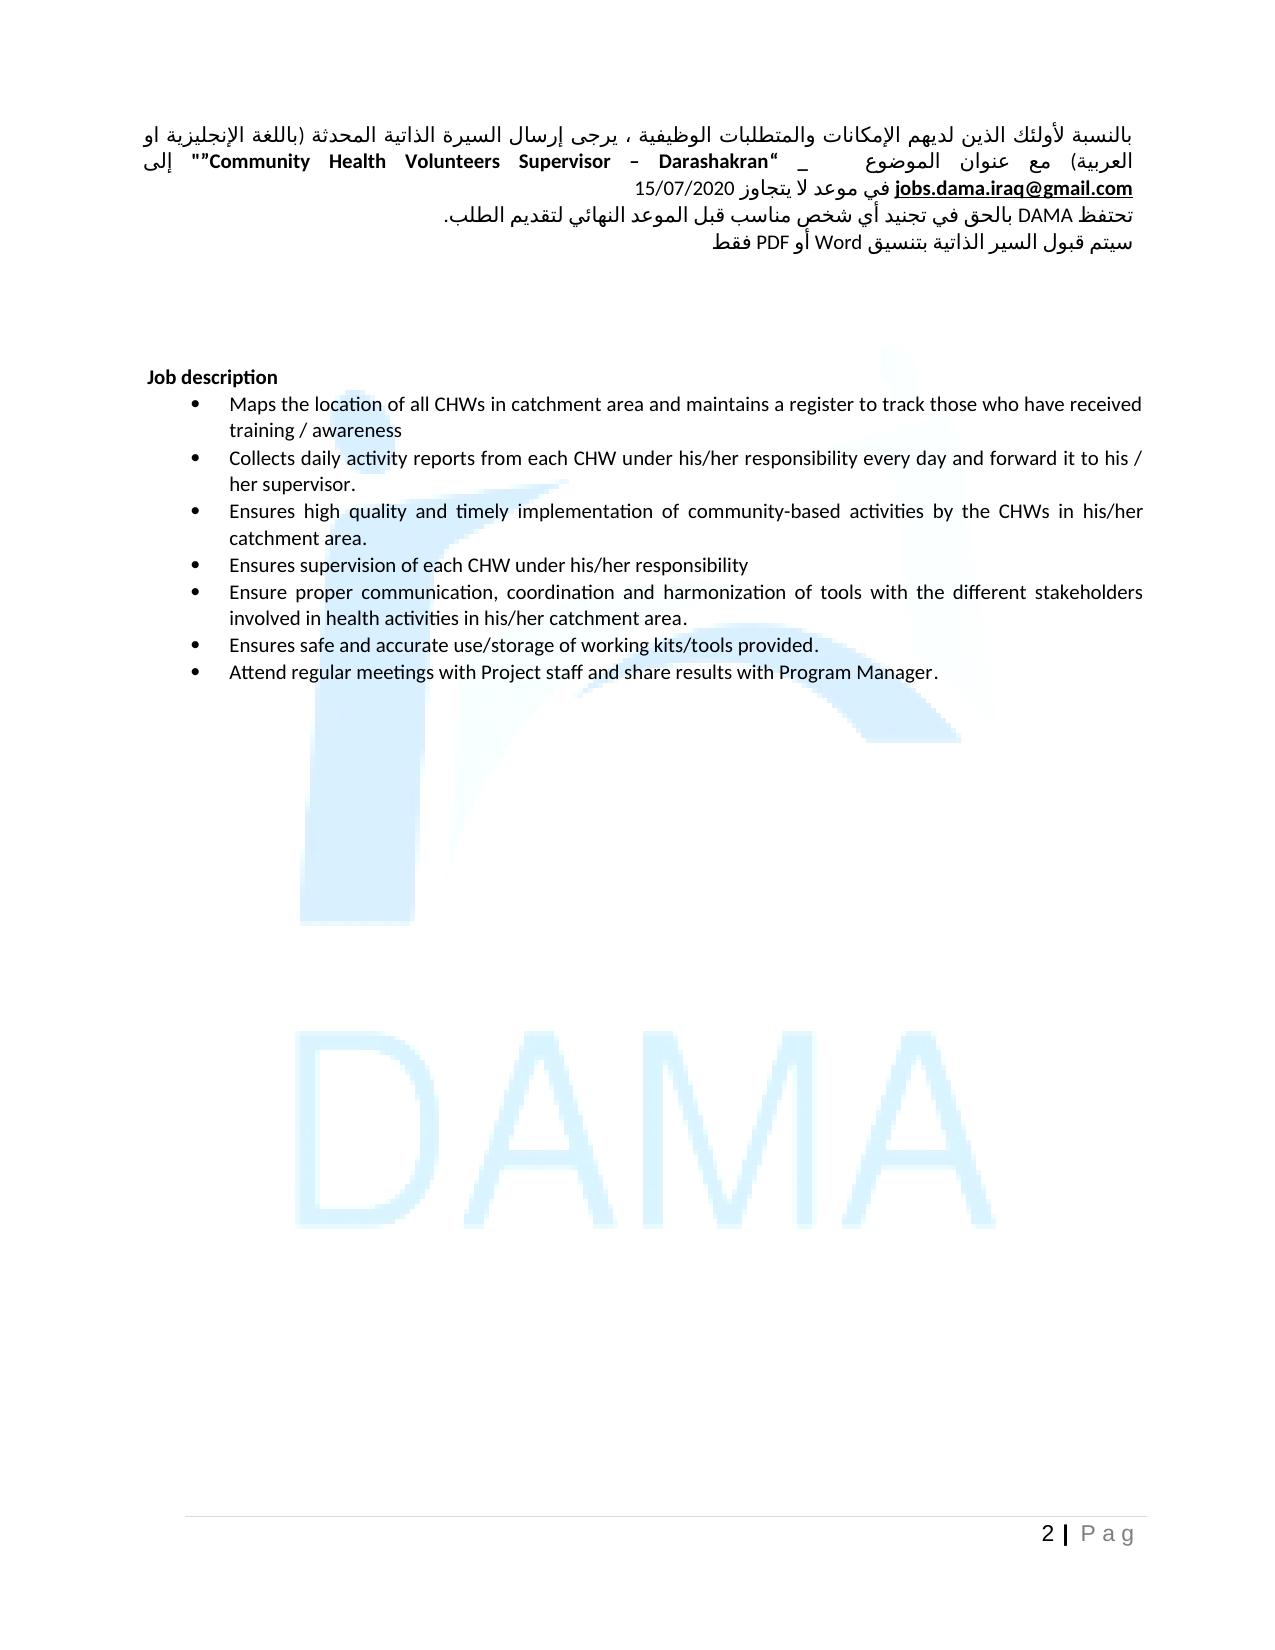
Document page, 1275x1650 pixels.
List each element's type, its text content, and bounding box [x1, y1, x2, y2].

text سيتم قبول السير الذاتية بتنسيق Word أو PDF فقط [143, 229, 1133, 254]
list Ensure proper communication, coordination and harmonization of tools with the different stakeholders involved in health activities in his/her catchment area. [192, 579, 1145, 631]
list Ensures supervision of each CHW under his/her responsibility [192, 552, 1145, 577]
list Ensures high quality and timely implementation of community-based activities by the CHWs in his/her catchment area. [192, 498, 1145, 550]
list Attend regular meetings with Project staff and share results with Program Manager. [192, 659, 1145, 685]
list Ensures safe and accurate use/storage of working kits/tools provided. [192, 633, 1145, 658]
text تحتفظ DAMA بالحق في تجنيد أي شخص مناسب قبل الموعد النهائي لتقديم الطلب. [143, 202, 1133, 228]
text Job description [143, 364, 1133, 389]
list Maps the location of all CHWs in catchment area and maintains a register to track those who have received training / awareness [192, 391, 1145, 443]
list Collects daily activity reports from each CHW under his/her responsibility every day and forward it to his / her supervisor. [192, 445, 1145, 497]
text بالنسبة لأولئك الذين لديهم الإمكانات والمتطلبات الوظيفية ، يرجى إرسال السيرة الذاتية المحدثة (باللغة الإنجليزية او العربية) مع عنوان الموضوع _ “Community Health Volunteers Supervisor – Darashakran”" إلى jobs.dama.iraq@gmail.com في موعد لا يتجاوز 15/07/2020 [143, 122, 1133, 201]
